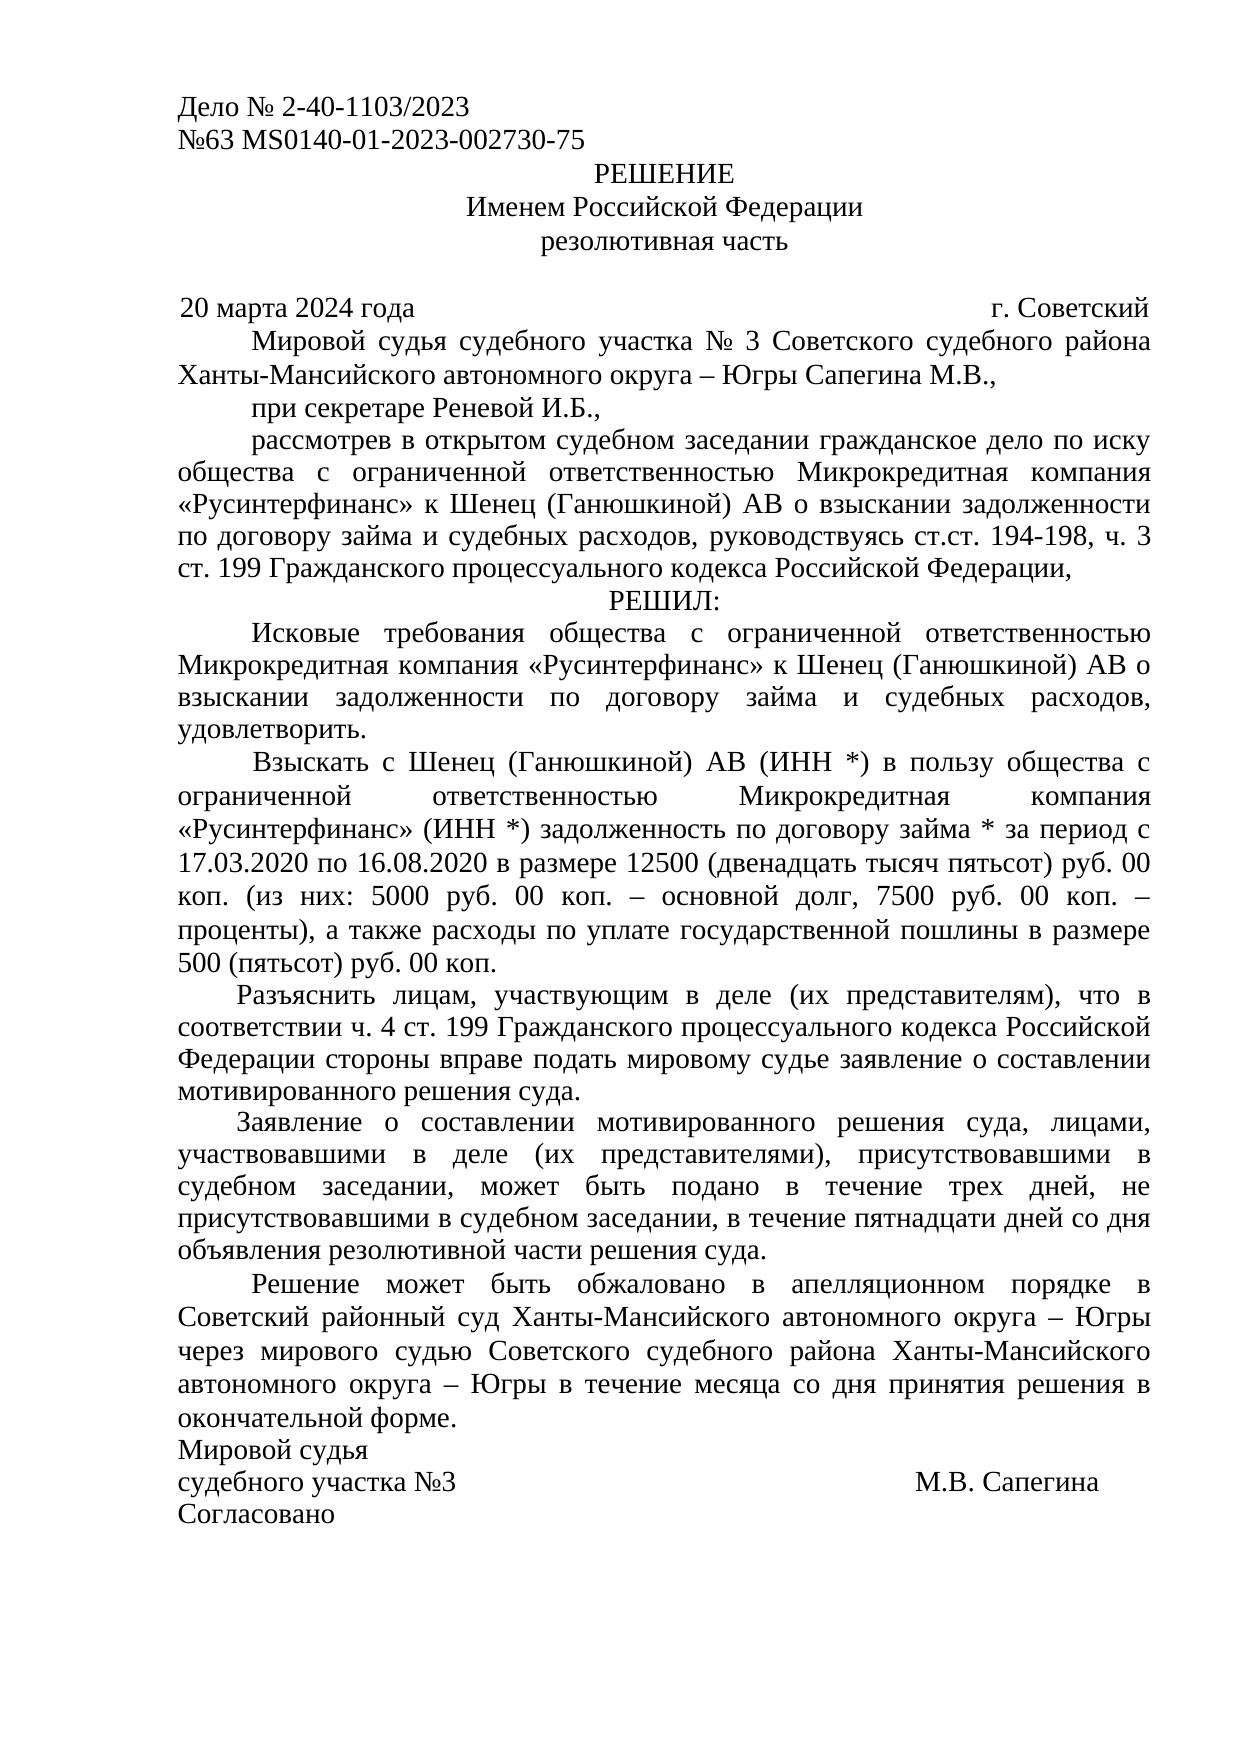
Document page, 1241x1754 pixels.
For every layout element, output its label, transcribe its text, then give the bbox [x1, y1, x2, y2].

text Мировой судья судебного участка № 3 Советского судебного района Ханты-Мансийского автономного округа – Югры Сапегина М.В., [177, 323, 1152, 391]
text Взыскать с Шенец (Ганюшкиной) АВ (ИНН *) в пользу общества с ограниченной ответственностью Микрокредитная компания «Русинтерфинанс» (ИНН *) задолженность по договору займа * за период с 17.03.2020 по 16.08.2020 в размере 12500 (двенадцать тысяч пятьсот) руб. 00 коп. (из них: 5000 руб. 00 коп. – основной долг, 7500 руб. 00 коп. – проценты), а также расходы по уплате государственной пошлины в размере 500 (пятьсот) руб. 00 коп. [177, 744, 1152, 979]
text 20 марта 2024 года г. Советский [177, 290, 1152, 323]
text №63 MS0140-01-2023-002730-75 [177, 122, 1152, 156]
text Разъяснить лицам, участвующим в деле (их представителям), что в соответствии ч. 4 ст. 199 Гражданского процессуального кодекса Российской Федерации стороны вправе подать мировому судье заявление о составлении мотивированного решения суда. [177, 979, 1152, 1106]
text Именем Российской Федерации [177, 189, 1152, 223]
text РЕШИЛ: [177, 583, 1152, 617]
text Согласовано [177, 1498, 1152, 1529]
text Мировой судья [177, 1433, 1152, 1466]
text Решение может быть обжаловано в апелляционном порядке в Советский районный суд Ханты-Мансийского автономного округа – Югры через мирового судью Советского судебного района Ханты-Мансийского автономного округа – Югры в течение месяца со дня принятия решения в окончательной форме. [177, 1266, 1152, 1433]
text рассмотрев в открытом судебном заседании гражданское дело по иску общества с ограниченной ответственностью Микрокредитная компания «Русинтерфинанс» к Шенец (Ганюшкиной) АВ о взыскании задолженности по договору займа и судебных расходов, руководствуясь ст.ст. 194-198, ч. 3 ст. 199 Гражданского процессуального кодекса Российской Федерации, [177, 424, 1152, 583]
text Исковые требования общества с ограниченной ответственностью Микрокредитная компания «Русинтерфинанс» к Шенец (Ганюшкиной) АВ о взыскании задолженности по договору займа и судебных расходов, удовлетворить. [177, 617, 1152, 744]
text Дело № 2-40-1103/2023 [177, 89, 1152, 122]
text судебного участка №3 М.В. Сапегина [177, 1466, 1152, 1498]
text РЕШЕНИЕ [177, 156, 1152, 189]
text Заявление о составлении мотивированного решения суда, лицами, участвовавшими в деле (их представителями), присутствовавшими в судебном заседании, может быть подано в течение трех дней, не присутствовавшими в судебном заседании, в течение пятнадцати дней со дня объявления резолютивной части решения суда. [177, 1106, 1152, 1266]
text резолютивная часть [177, 223, 1152, 256]
text при секретаре Реневой И.Б., [177, 391, 1152, 424]
